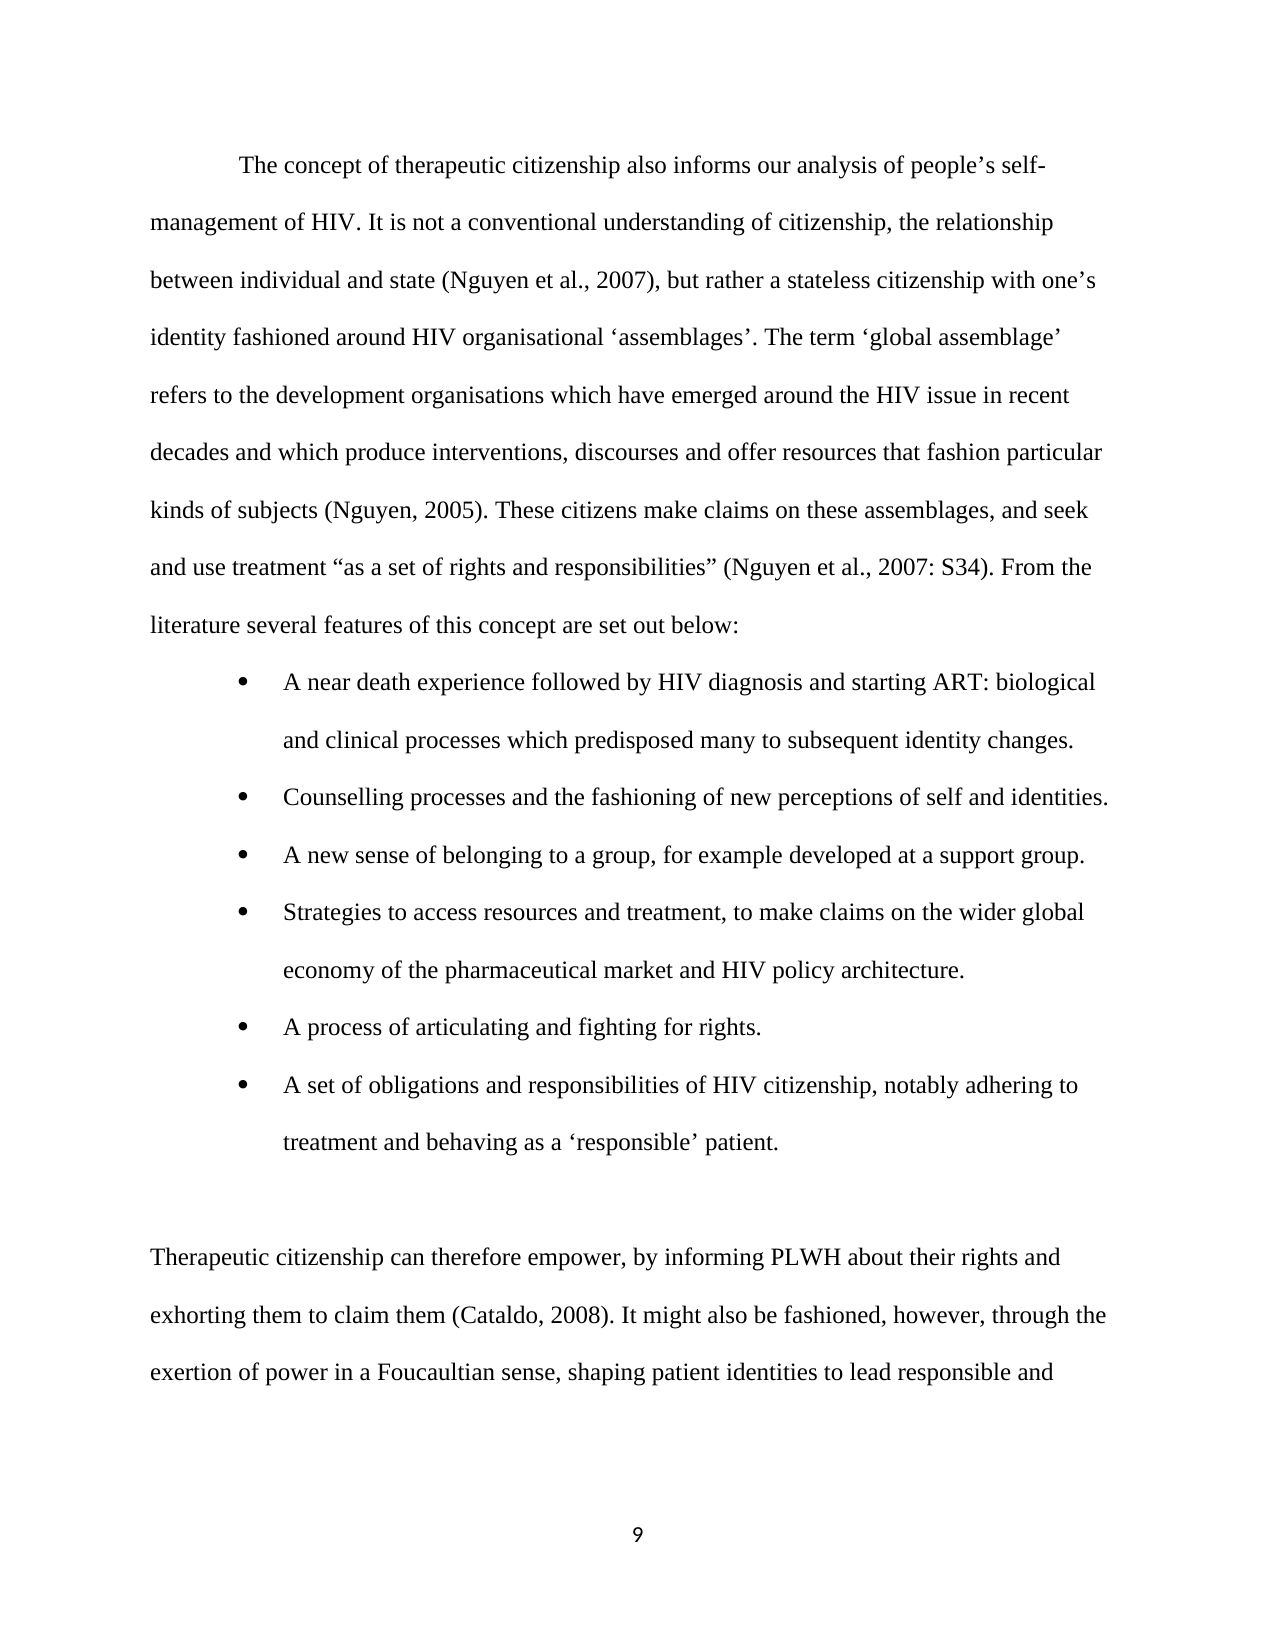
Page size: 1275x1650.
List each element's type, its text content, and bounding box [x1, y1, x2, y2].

list Strategies to access resources and treatment, to make claims on the wider global economy of the pharmaceutical market and HIV policy architecture. [239, 897, 1125, 984]
list A process of articulating and fighting for rights. [239, 1012, 1125, 1041]
list Counselling processes and the fashioning of new perceptions of self and identities. [239, 782, 1125, 811]
list A near death experience followed by HIV diagnosis and starting ART: biological and clinical processes which predisposed many to subsequent identity changes. [239, 667, 1125, 754]
list A new sense of belonging to a group, for example developed at a support group. [239, 840, 1125, 869]
list A set of obligations and responsibilities of HIV citizenship, notably adhering to treatment and behaving as a ‘responsible’ patient. [239, 1070, 1125, 1156]
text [150, 1242, 1125, 1386]
text The concept of therapeutic citizenship also informs our analysis of people’s self-management of HIV. It is not a conventional understanding of citizenship, the relationship between individual and state (Nguyen et al., 2007), but rather a stateless citizenship with one’s identity fashioned around HIV organisational ‘assemblages’. The term ‘global assemblage’ refers to the development organisations which have emerged around the HIV issue in recent decades and which produce interventions, discourses and offer resources that fashion particular kinds of subjects (Nguyen, 2005). These citizens make claims on these assemblages, and seek and use treatment “as a set of rights and responsibilities” (Nguyen et al., 2007: S34). From the literature several features of this concept are set out below: [150, 150, 1125, 639]
